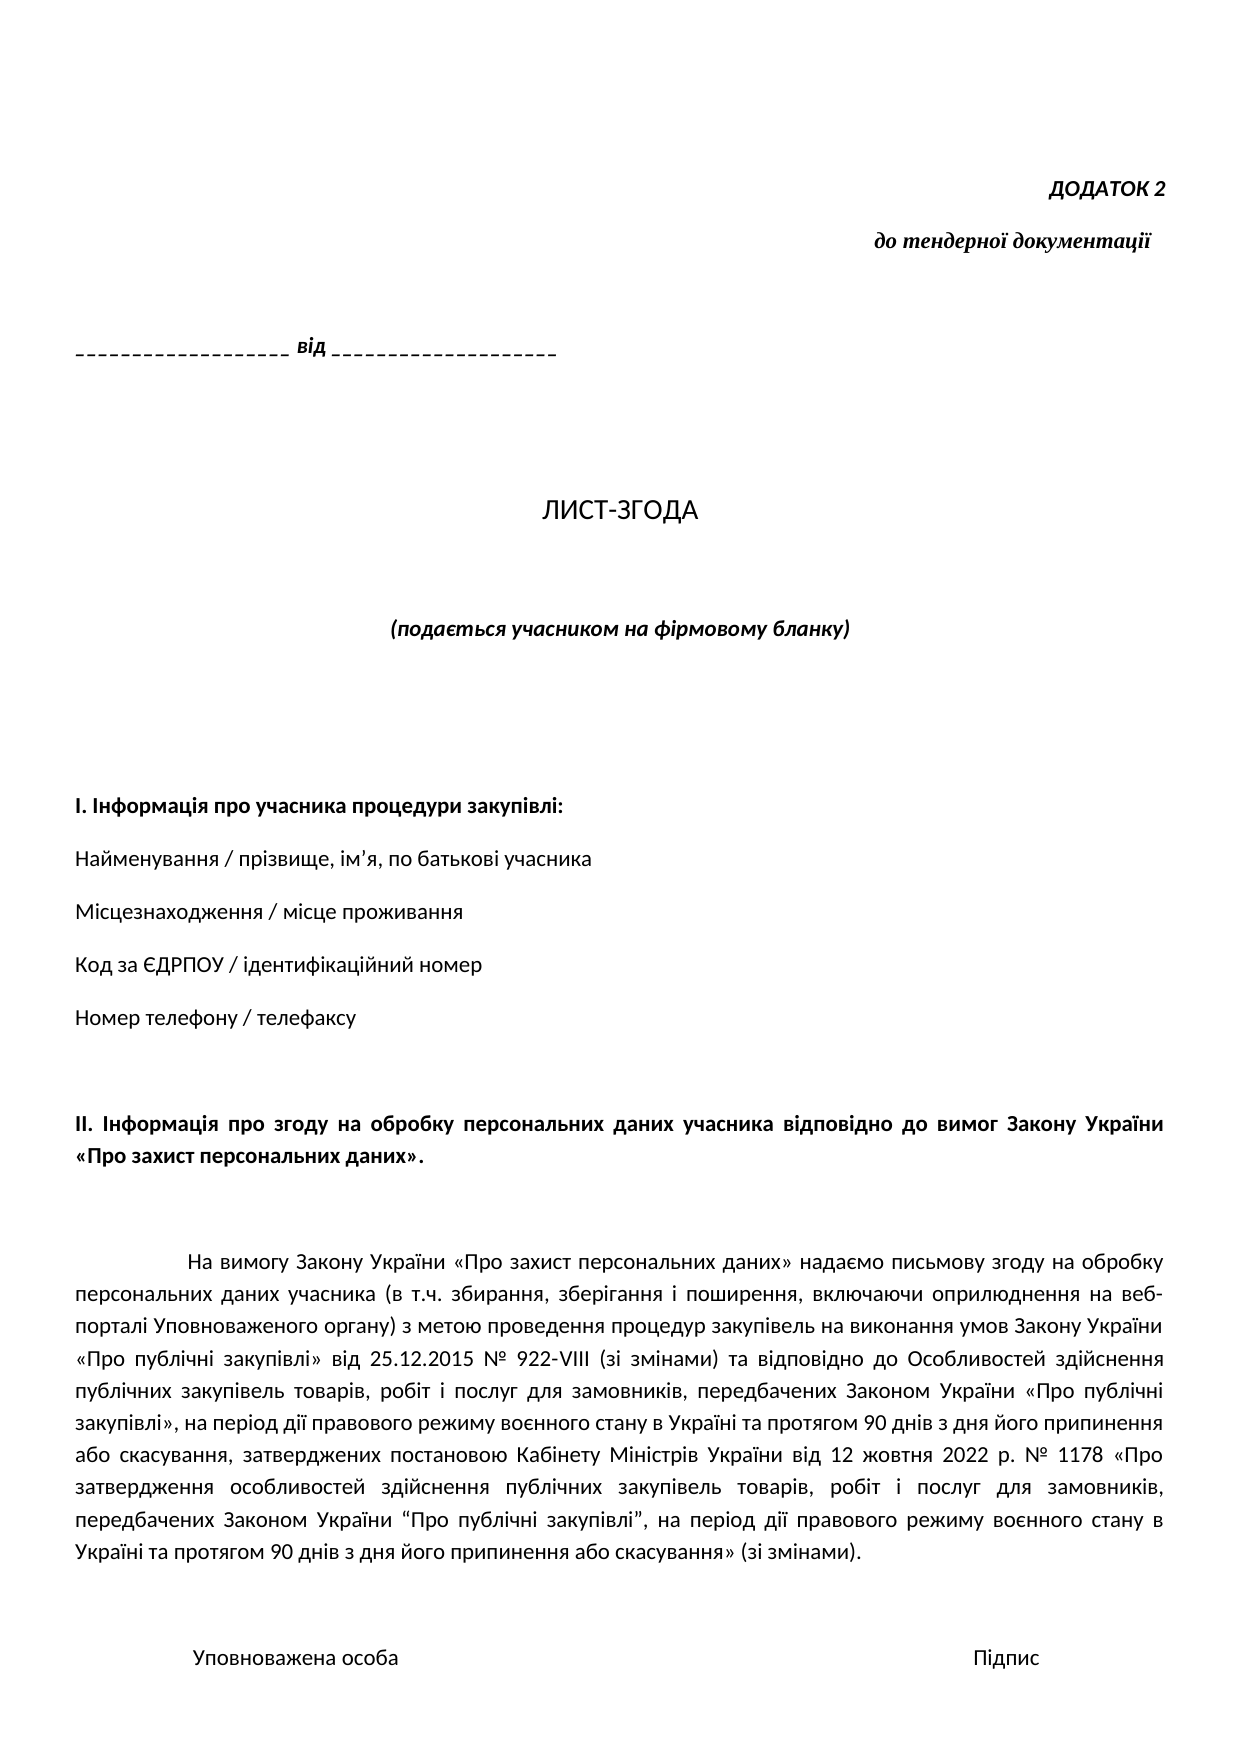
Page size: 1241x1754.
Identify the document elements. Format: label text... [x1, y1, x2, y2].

text Місцезнаходження / місце проживання [75, 897, 1165, 925]
text На вимогу Закону України «Про захист персональних даних» надаємо письмову згоду на обробку персональних даних учасника (в т.ч. збирання, зберігання і поширення, включаючи оприлюднення на веб-порталі Уповноваженого органу) з метою проведення процедур закупівель на виконання умов Закону України «Про публічні закупівлі» від 25.12.2015 № 922-VIІI (зі змінами) та відповідно до Особливостей здійснення публічних закупівель товарів, робіт і послуг для замовників, передбачених Законом України «Про публічні закупівлі», на період дії правового режиму воєнного стану в Україні та протягом 90 днів з дня його припинення або скасування, затверджених постановою Кабінету Міністрів України від 12 жовтня 2022 р. № 1178 «Про затвердження особливостей здійснення публічних закупівель товарів, робіт і послуг для замовників, передбачених Законом України “Про публічні закупівлі”, на період дії правового режиму воєнного стану в Україні та протягом 90 днів з дня його припинення або скасування» (зі змінами). [75, 1247, 1165, 1565]
text (подається учасником на фірмовому бланку) [75, 614, 1165, 642]
text Найменування / прізвище, ім’я, по батькові учасника [75, 844, 1165, 872]
text І. Інформація про учасника процедури закупівлі: [75, 791, 1165, 819]
text ДОДАТОК 2 [75, 174, 1165, 203]
text до тендерної документації [75, 228, 1151, 254]
text Уповноважена особа Підпис [75, 1643, 1165, 1671]
text ІІ. Інформація про згоду на обробку персональних даних учасника відповідно до вимог Закону України «Про захист персональних даних». [75, 1109, 1165, 1169]
text ___________________ від ____________________ [75, 332, 1165, 360]
text Код за ЄДРПОУ / ідентифікаційний номер [75, 950, 1165, 978]
text ЛИСТ-ЗГОДА [75, 491, 1165, 526]
text Номер телефону / телефаксу [75, 1003, 1165, 1031]
